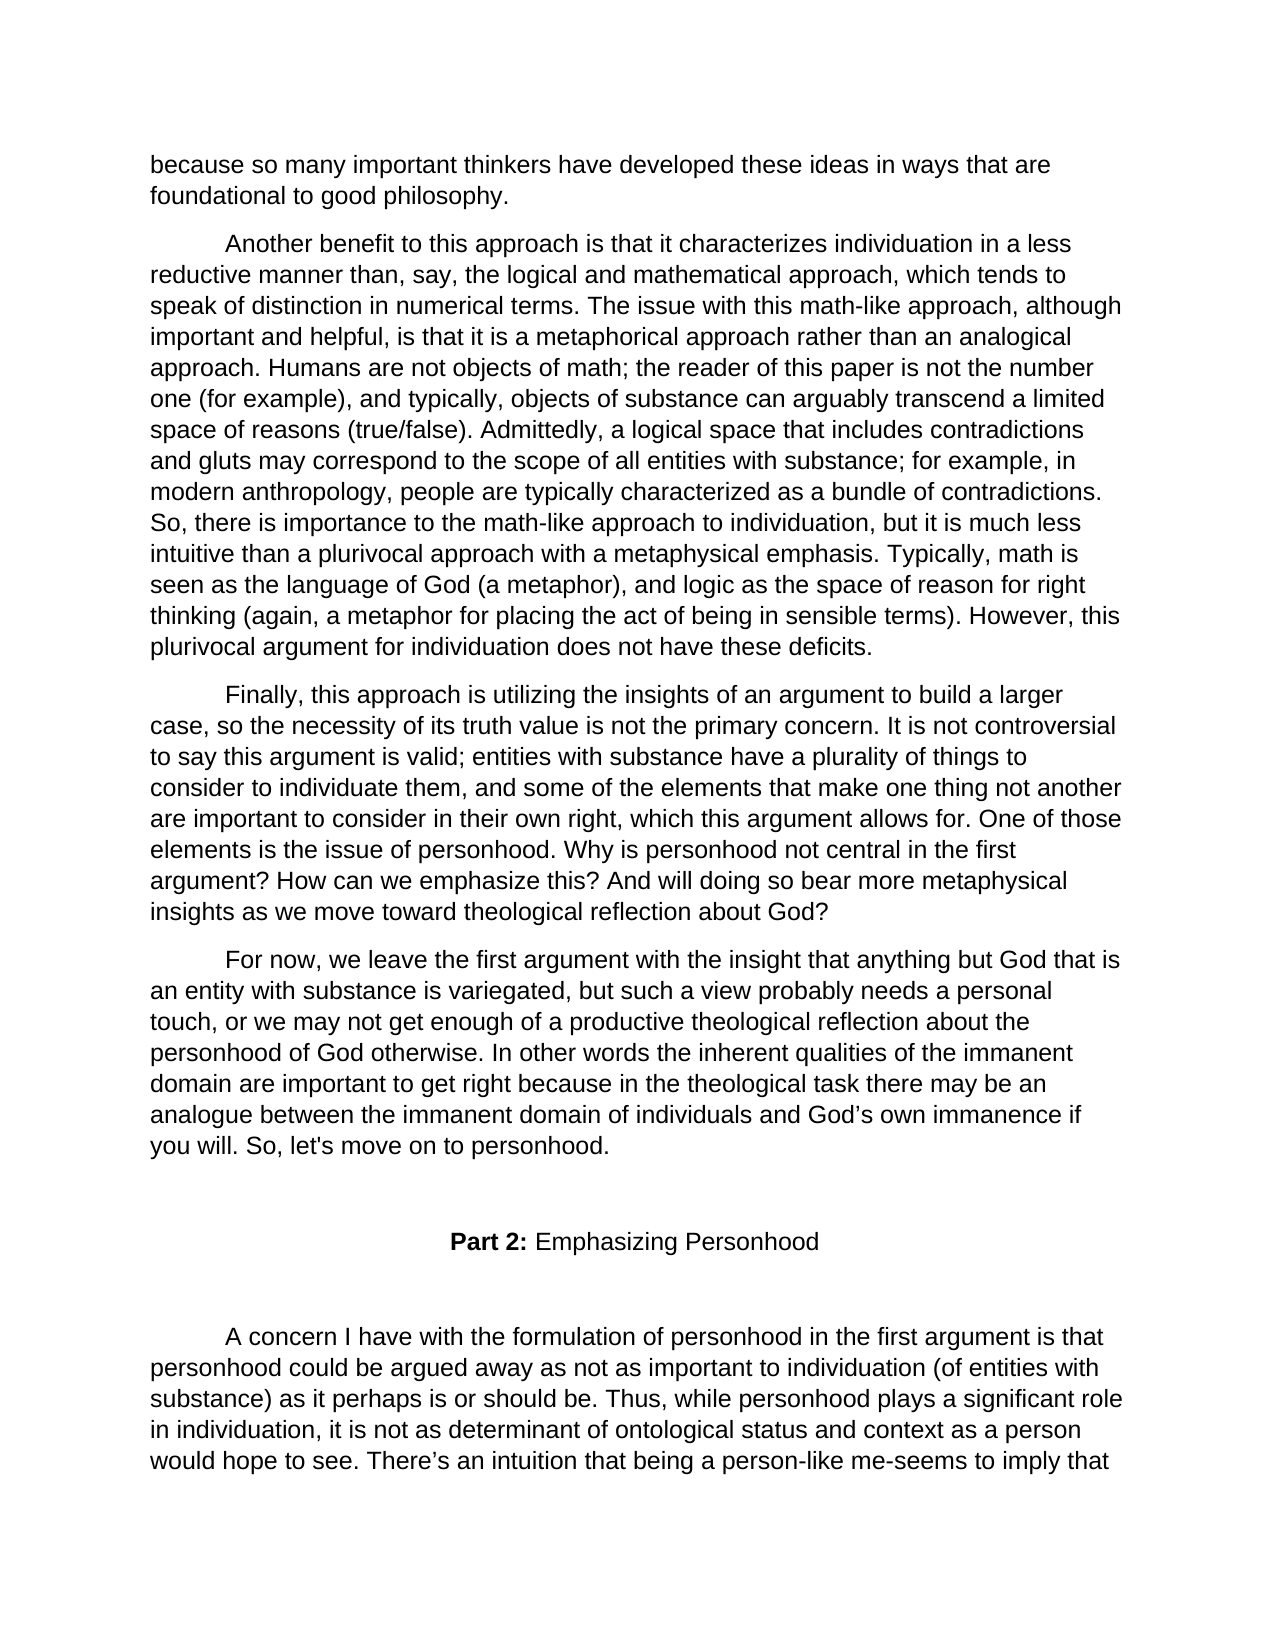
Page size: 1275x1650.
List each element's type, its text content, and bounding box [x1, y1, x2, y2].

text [150, 150, 1125, 210]
text Another benefit to this approach is that it characterizes individuation in a less reductive manner than, say, the logical and mathematical approach, which tends to speak of distinction in numerical terms. The issue with this math-like approach, although important and helpful, is that it is a metaphorical approach rather than an analogical approach. Humans are not objects of math; the reader of this paper is not the number one (for example), and typically, objects of substance can arguably transcend a limited space of reasons (true/false). Admittedly, a logical space that includes contradictions and gluts may correspond to the scope of all entities with substance; for example, in modern anthropology, people are typically characterized as a bundle of contradictions. So, there is importance to the math-like approach to individuation, but it is much less intuitive than a plurivocal approach with a metaphysical emphasis. Typically, math is seen as the language of God (a metaphor), and logic as the space of reason for right thinking (again, a metaphor for placing the act of being in sensible terms). However, this plurivocal argument for individuation does not have these deficits. [150, 229, 1125, 661]
text Finally, this approach is utilizing the insights of an argument to build a larger case, so the necessity of its truth value is not the primary concern. It is not controversial to say this argument is valid; entities with substance have a plurality of things to consider to individuate them, and some of the elements that make one thing not another are important to consider in their own right, which this argument allows for. One of those elements is the issue of personhood. Why is personhood not central in the first argument? How can we emphasize this? And will doing so bear more metaphysical insights as we move toward theological reflection about God? [150, 680, 1125, 926]
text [150, 1322, 1125, 1475]
text Part 2: Emphasizing Personhood [375, 1227, 1125, 1255]
text For now, we leave the first argument with the insight that anything but God that is an entity with substance is variegated, but such a view probably needs a personal touch, or we may not get enough of a productive theological reflection about the personhood of God otherwise. In other words the inherent qualities of the immanent domain are important to get right because in the theological task there may be an analogue between the immanent domain of individuals and God’s own immanence if you will. So, let's move on to personhood. [150, 945, 1125, 1160]
